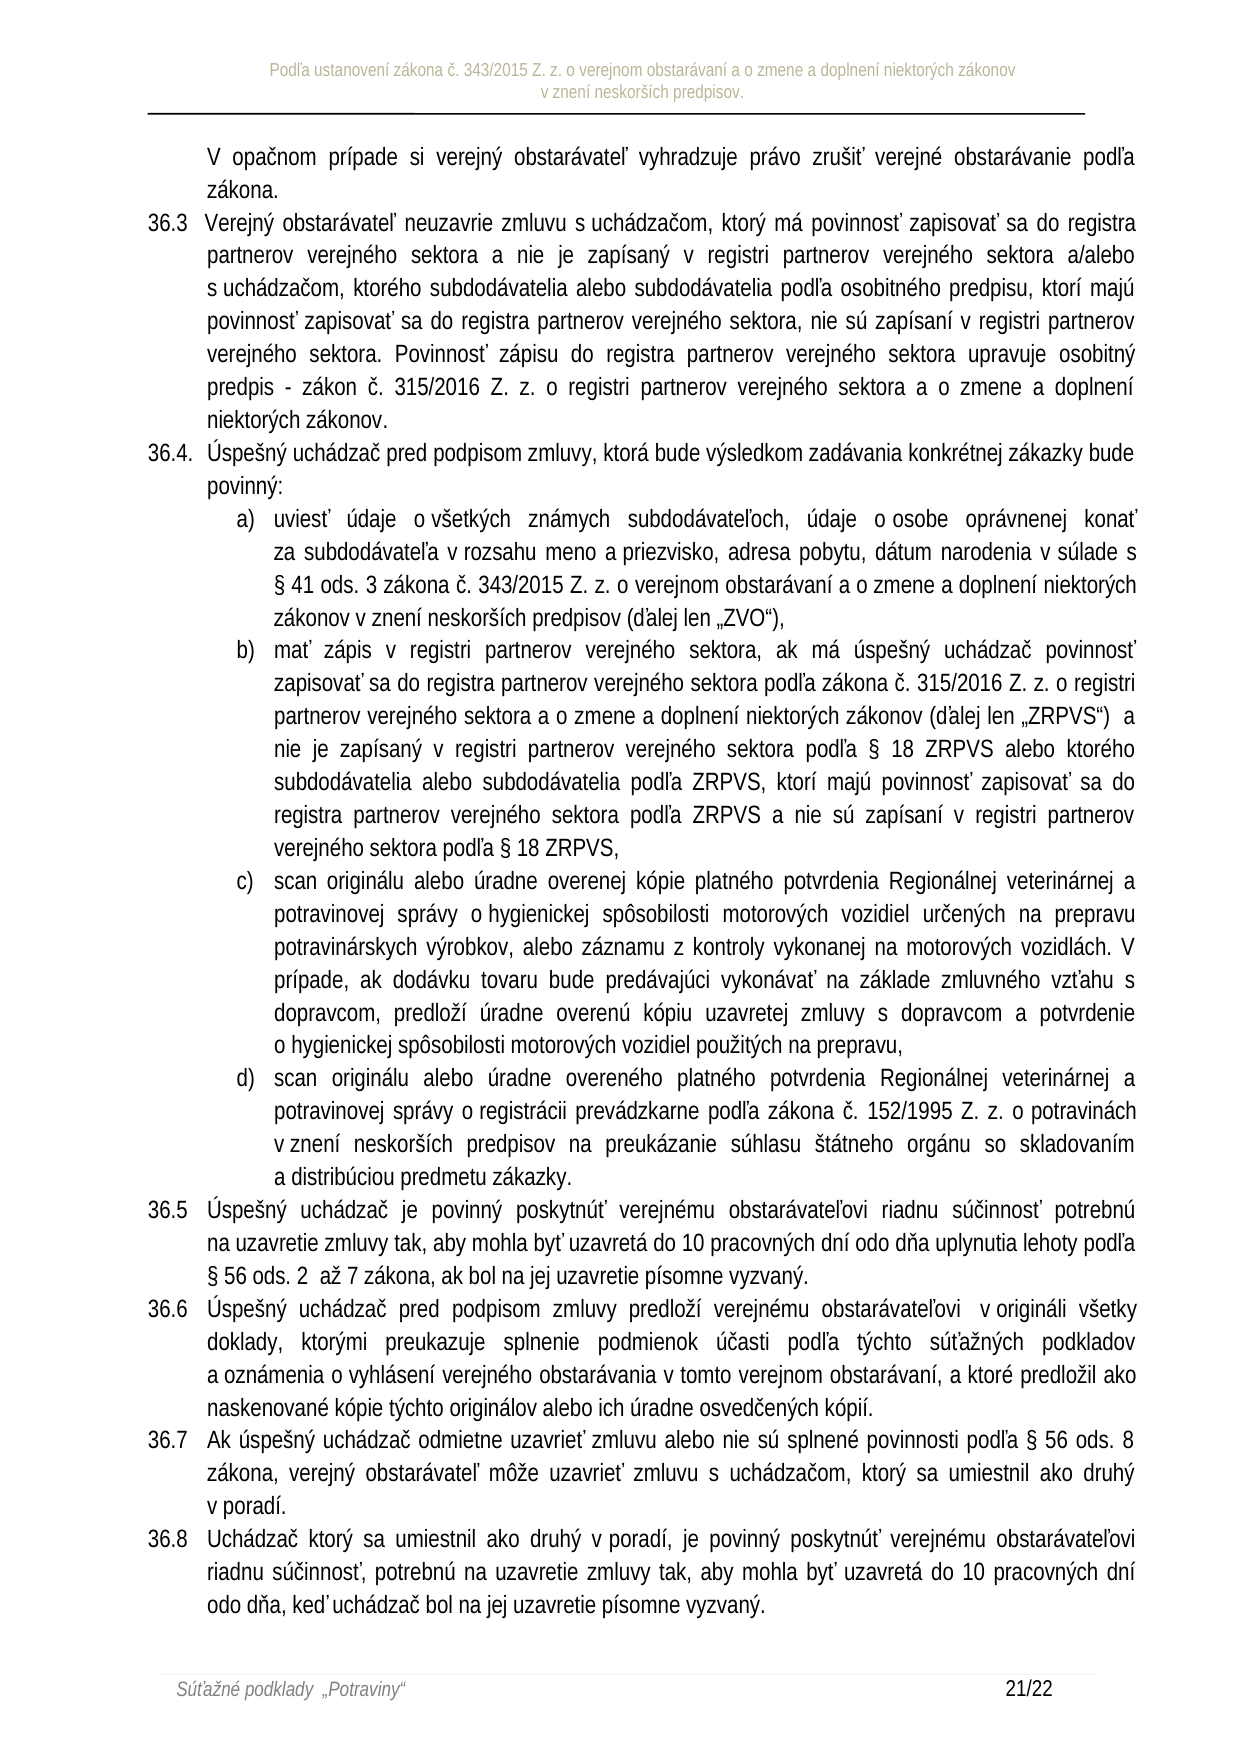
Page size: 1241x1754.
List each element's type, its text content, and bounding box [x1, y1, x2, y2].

list scan originálu alebo úradne overenej kópie platného potvrdenia Regionálnej veterinárnej a potravinovej správy o hygienickej spôsobilosti motorových vozidiel určených na prepravu potravinárskych výrobkov, alebo záznamu z kontroly vykonanej na motorových vozidlách. V prípade, ak dodávku tovaru bude predávajúci vykonávať na základe zmluvného vzťahu s dopravcom, predloží úradne overenú kópiu uzavretej zmluvy s dopravcom a potvrdenie o hygienickej spôsobilosti motorových vozidiel použitých na prepravu, [236, 866, 1137, 1059]
text 36.5 Úspešný uchádzač je povinný poskytnúť verejnému obstarávateľovi riadnu súčinnosť potrebnú na uzavretie zmluvy tak, aby mohla byť uzavretá do 10 pracovných dní odo dňa uplynutia lehoty podľa § 56 ods. 2 až 7 zákona, ak bol na jej uzavretie písomne vyzvaný. [148, 1195, 1137, 1289]
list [148, 142, 1137, 203]
text 36.7 Ak úspešný uchádzač odmietne uzavrieť zmluvu alebo nie sú splnené povinnosti podľa § 56 ods. 8 zákona, verejný obstarávateľ môže uzavrieť zmluvu s uchádzačom, ktorý sa umiestnil ako druhý v poradí. [148, 1426, 1137, 1520]
list Úspešný uchádzač pred podpisom zmluvy, ktorá bude výsledkom zadávania konkrétnej zákazky bude povinný: [148, 438, 1137, 499]
list scan originálu alebo úradne overeného platného potvrdenia Regionálnej veterinárnej a potravinovej správy o registrácii prevádzkarne podľa zákona č. 152/1995 Z. z. o potravinách v znení neskorších predpisov na preukázanie súhlasu štátneho orgánu so skladovaním a distribúciou predmetu zákazky. [236, 1063, 1137, 1191]
list mať zápis v registri partnerov verejného sektora, ak má úspešný uchádzač povinnosť zapisovať sa do registra partnerov verejného sektora podľa zákona č. 315/2016 Z. z. o registri partnerov verejného sektora a o zmene a doplnení niektorých zákonov (ďalej len „ZRPVS“) a nie je zapísaný v registri partnerov verejného sektora podľa § 18 ZRPVS alebo ktorého subdodávatelia alebo subdodávatelia podľa ZRPVS, ktorí majú povinnosť zapisovať sa do registra partnerov verejného sektora podľa ZRPVS a nie sú zapísaní v registri partnerov verejného sektora podľa § 18 ZRPVS, [236, 636, 1137, 862]
list uviesť údaje o všetkých známych subdodávateľoch, údaje o osobe oprávnenej konať za subdodávateľa v rozsahu meno a priezvisko, adresa pobytu, dátum narodenia v súlade s § 41 ods. 3 zákona č. 343/2015 Z. z. o verejnom obstarávaní a o zmene a doplnení niektorých zákonov v znení neskorších predpisov (ďalej len „ZVO“), [236, 504, 1137, 631]
text 36.6 Úspešný uchádzač pred podpisom zmluvy predloží verejnému obstarávateľovi v origináli všetky doklady, ktorými preukazuje splnenie podmienok účasti podľa týchto súťažných podkladov a oznámenia o vyhlásení verejného obstarávania v tomto verejnom obstarávaní, a ktoré predložil ako naskenované kópie týchto originálov alebo ich úradne osvedčených kópií. [148, 1294, 1137, 1421]
text 36.3 Verejný obstarávateľ neuzavrie zmluvu s uchádzačom, ktorý má povinnosť zapisovať sa do registra partnerov verejného sektora a nie je zapísaný v registri partnerov verejného sektora a/alebo s uchádzačom, ktorého subdodávatelia alebo subdodávatelia podľa osobitného predpisu, ktorí majú povinnosť zapisovať sa do registra partnerov verejného sektora, nie sú zapísaní v registri partnerov verejného sektora. Povinnosť zápisu do registra partnerov verejného sektora upravuje osobitný predpis - zákon č. 315/2016 Z. z. o registri partnerov verejného sektora a o zmene a doplnení niektorých zákonov. [148, 208, 1137, 434]
text 36.8 Uchádzač ktorý sa umiestnil ako druhý v poradí, je povinný poskytnúť verejnému obstarávateľovi riadnu súčinnosť, potrebnú na uzavretie zmluvy tak, aby mohla byť uzavretá do 10 pracovných dní odo dňa, keď uchádzač bol na jej uzavretie písomne vyzvaný. [148, 1524, 1137, 1619]
